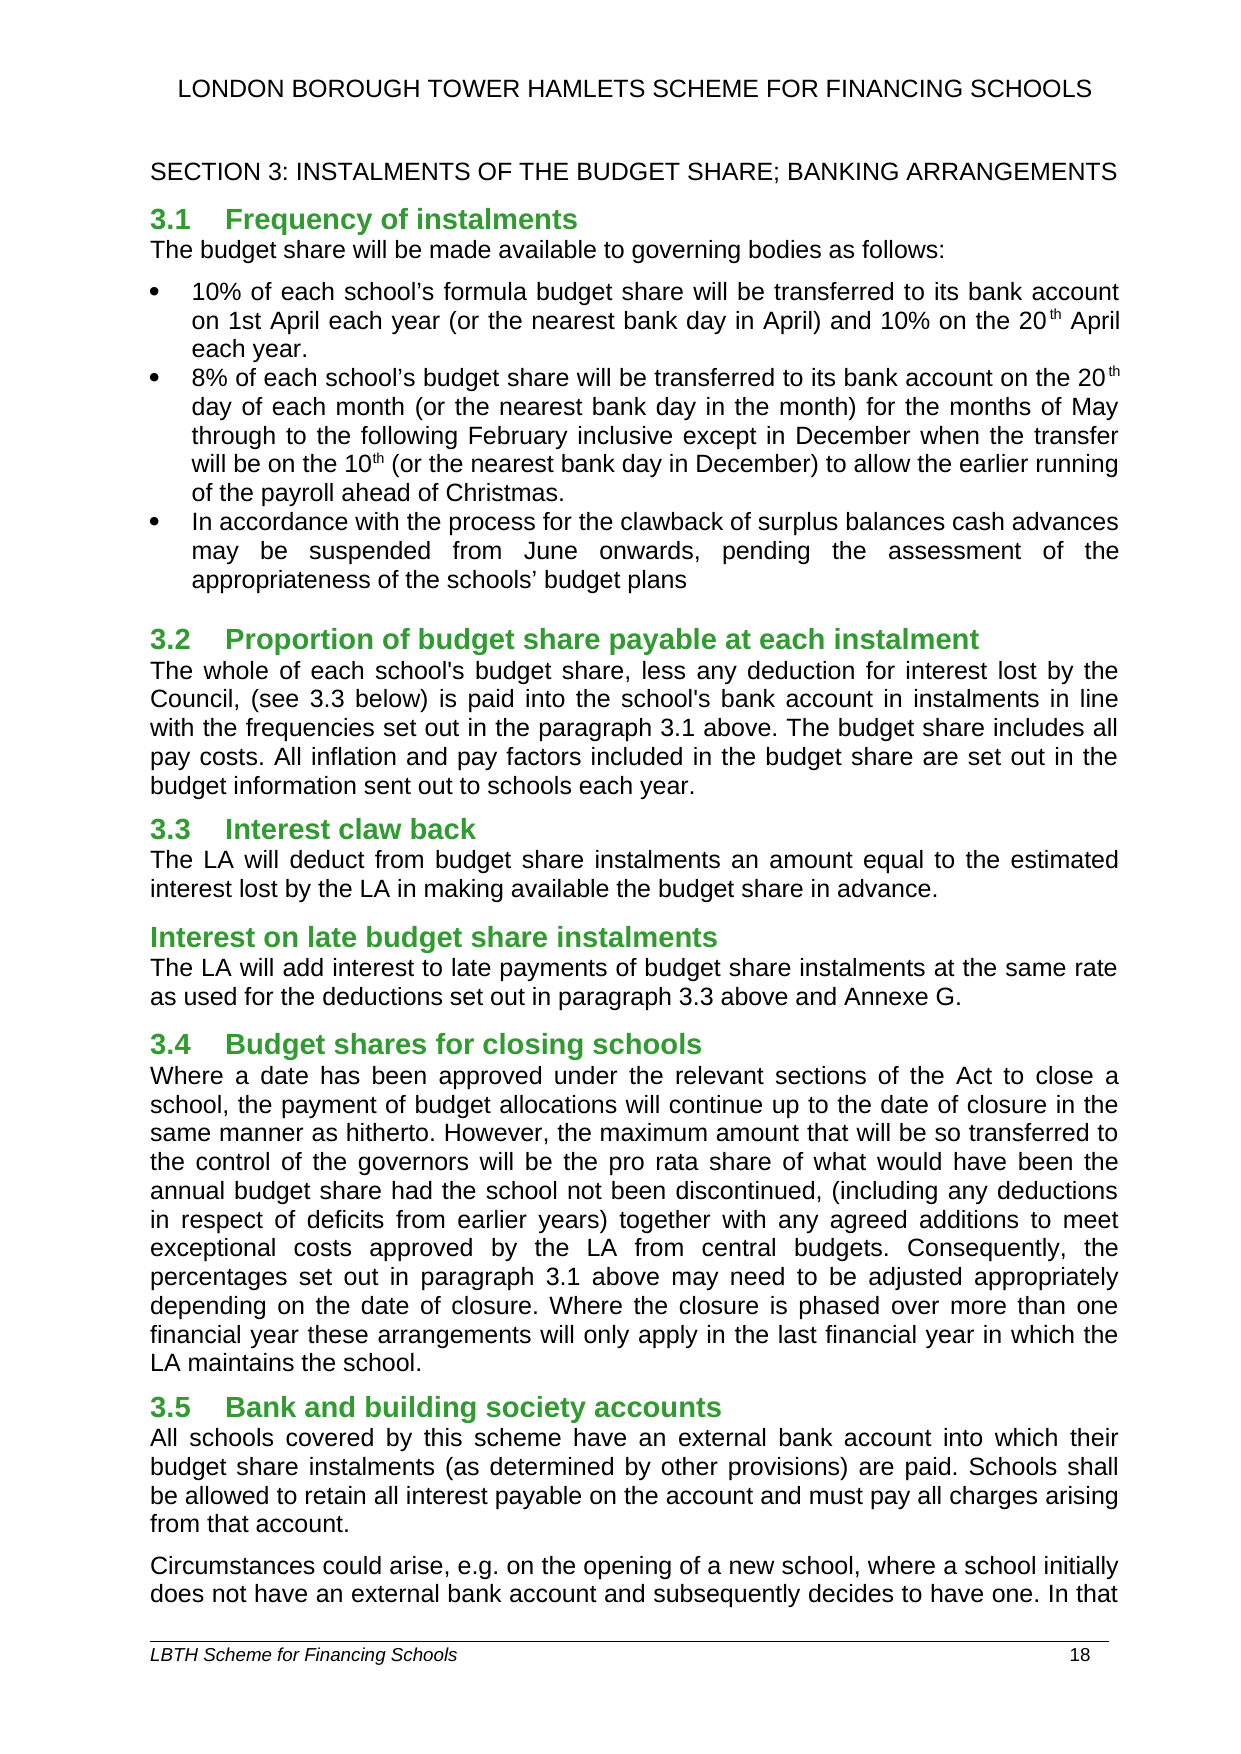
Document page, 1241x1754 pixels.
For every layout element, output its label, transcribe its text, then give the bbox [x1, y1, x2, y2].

text The whole of each school's budget share, less any deduction for interest lost by the Council, (see 3.3 below) is paid into the school's bank account in instalments in line with the frequencies set out in the paragraph 3.1 above. The budget share includes all pay costs. All inflation and pay factors included in the budget share are set out in the budget information sent out to schools each year. [150, 656, 1120, 799]
text The budget share will be made available to governing bodies as follows: [150, 236, 1120, 264]
text All schools covered by this scheme have an external bank account into which their budget share instalments (as determined by other provisions) are paid. Schools shall be allowed to retain all interest payable on the account and must pay all charges arising from that account. [150, 1423, 1120, 1538]
subtitle 3.2 Proportion of budget share payable at each instalment [150, 622, 1120, 656]
text SECTION 3: INSTALMENTS OF THE BUDGET SHARE; BANKING ARRANGEMENTS [150, 157, 1120, 185]
subtitle 3.1 Frequency of instalments [150, 202, 1120, 236]
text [150, 1551, 1120, 1608]
text Where a date has been approved under the relevant sections of the Act to close a school, the payment of budget allocations will continue up to the date of closure in the same manner as hitherto. However, the maximum amount that will be so transferred to the control of the governors will be the pro rata share of what would have been the annual budget share had the school not been discontinued, (including any deductions in respect of deficits from earlier years) together with any agreed additions to meet exceptional costs approved by the LA from central budgets. Consequently, the percentages set out in paragraph 3.1 above may need to be adjusted appropriately depending on the date of closure. Where the closure is phased over more than one financial year these arrangements will only apply in the last financial year in which the LA maintains the school. [150, 1061, 1120, 1377]
list 10% of each school’s formula budget share will be transferred to its bank account on 1st April each year (or the nearest bank day in April) and 10% on the 20th April each year. [150, 277, 1120, 363]
subtitle Interest on late budget share instalments [150, 919, 1120, 953]
text The LA will deduct from budget share instalments an amount equal to the estimated interest lost by the LA in making available the budget share in advance. [150, 845, 1120, 903]
list 8% of each school’s budget share will be transferred to its bank account on the 20th day of each month (or the nearest bank day in the month) for the months of May through to the following February inclusive except in December when the transfer will be on the 10th (or the nearest bank day in December) to allow the earlier running of the payroll ahead of Christmas. [150, 363, 1120, 507]
text The LA will add interest to late payments of budget share instalments at the same rate as used for the deductions set out in paragraph 3.3 above and Annexe G. [150, 953, 1120, 1011]
subtitle 3.4 Budget shares for closing schools [150, 1027, 1120, 1061]
list In accordance with the process for the clawback of surplus balances cash advances may be suspended from June onwards, pending the assessment of the appropriateness of the schools’ budget plans [150, 507, 1120, 593]
subtitle 3.3 Interest claw back [150, 812, 1120, 845]
subtitle 3.5 Bank and building society accounts [150, 1389, 1120, 1423]
